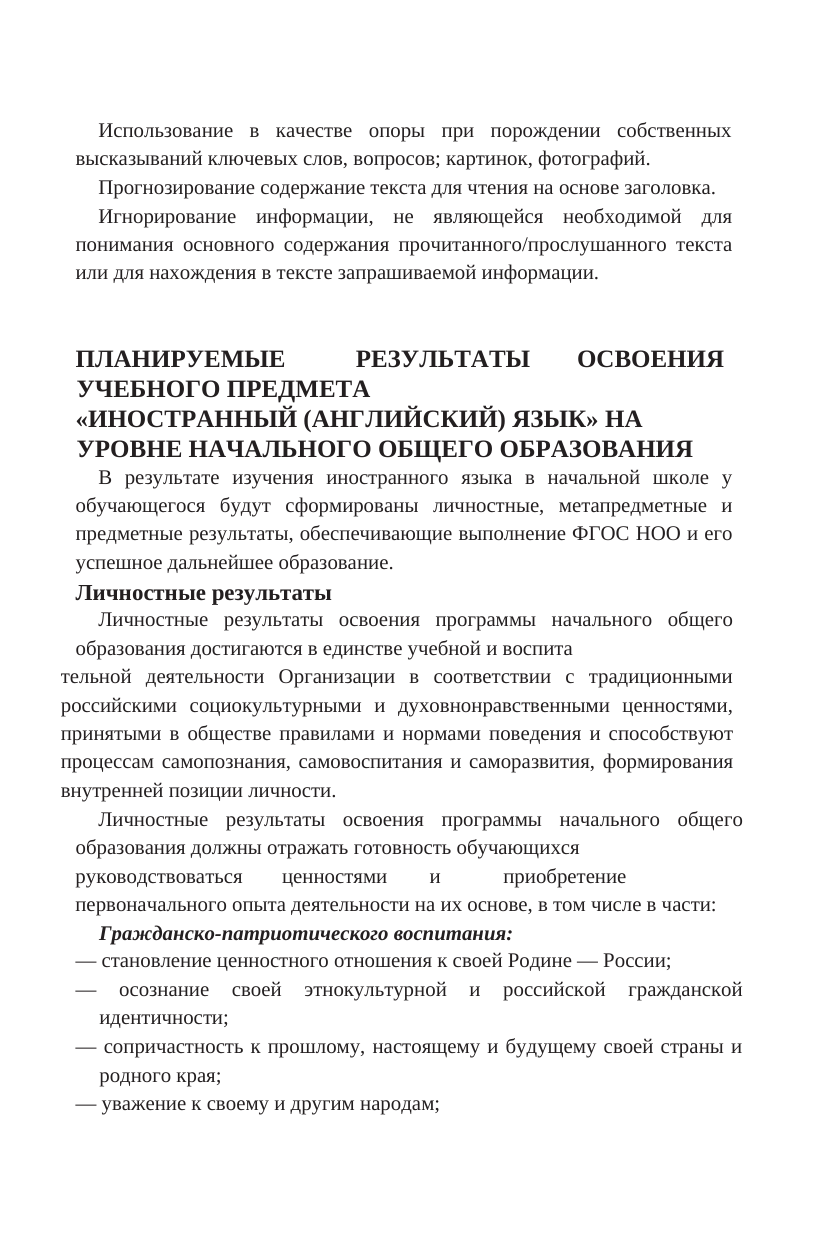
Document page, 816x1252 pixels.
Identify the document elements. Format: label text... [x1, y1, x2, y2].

text Игнорирование информации, не являющейся необходимой для понимания основного содержания прочитанного/прослушанного текста или для нахождения в тексте запрашиваемой информации. [75, 204, 733, 284]
text — осознание своей этнокультурной и российской гражданской идентичности; [75, 977, 743, 1029]
text тельной деятельности Организации в соответствии с традиционными российскими социокультурными и духовнонравственными ценностями, принятыми в обществе правилами и нормами поведения и способствуют процессам самопознания, самовоспитания и саморазвития, формирования внутренней позиции личности. [61, 664, 733, 802]
text — сопричастность к прошлому, настоящему и будущему своей страны и родного края; [75, 1034, 743, 1087]
text Личностные результаты освоения программы начального общего образования должны отражать готовность обучающихся [75, 807, 743, 859]
text — становление ценностного отношения к своей Родине — России; [75, 948, 743, 972]
text Гражданско-патриотического воспитания: [99, 921, 744, 944]
text Использование в качестве опоры при порождении собственных высказываний ключевых слов, вопросов; картинок, фотографий. [75, 118, 732, 170]
text руководствоваться ценностями и приобретение первоначального опыта деятельности на их основе, в том числе в части: [75, 864, 744, 916]
text ПЛАНИРУЕМЫЕ РЕЗУЛЬТАТЫ ОСВОЕНИЯ УЧЕБНОГО ПРЕДМЕТА [75, 344, 744, 403]
text Личностные результаты освоения программы начального общего образования достигаются в единстве учебной и воспита [75, 607, 733, 659]
subtitle Личностные результаты [75, 578, 735, 605]
subtitle «ИНОСТРАННЫЙ (АНГЛИЙСКИЙ) ЯЗЫК» НА УРОВНЕ НАЧАЛЬНОГО ОБЩЕГО ОБРАЗОВАНИЯ [75, 404, 704, 463]
text — уважение к своему и другим народам; [75, 1091, 743, 1115]
text В результате изучения иностранного языка в начальной школе у обучающегося будут сформированы личностные, метапредметные и предметные результаты, обеспечивающие выполнение ФГОС НОО и его успешное дальнейшее образование. [75, 465, 733, 574]
text Прогнозирование содержание текста для чтения на основе заголовка. [75, 175, 743, 199]
